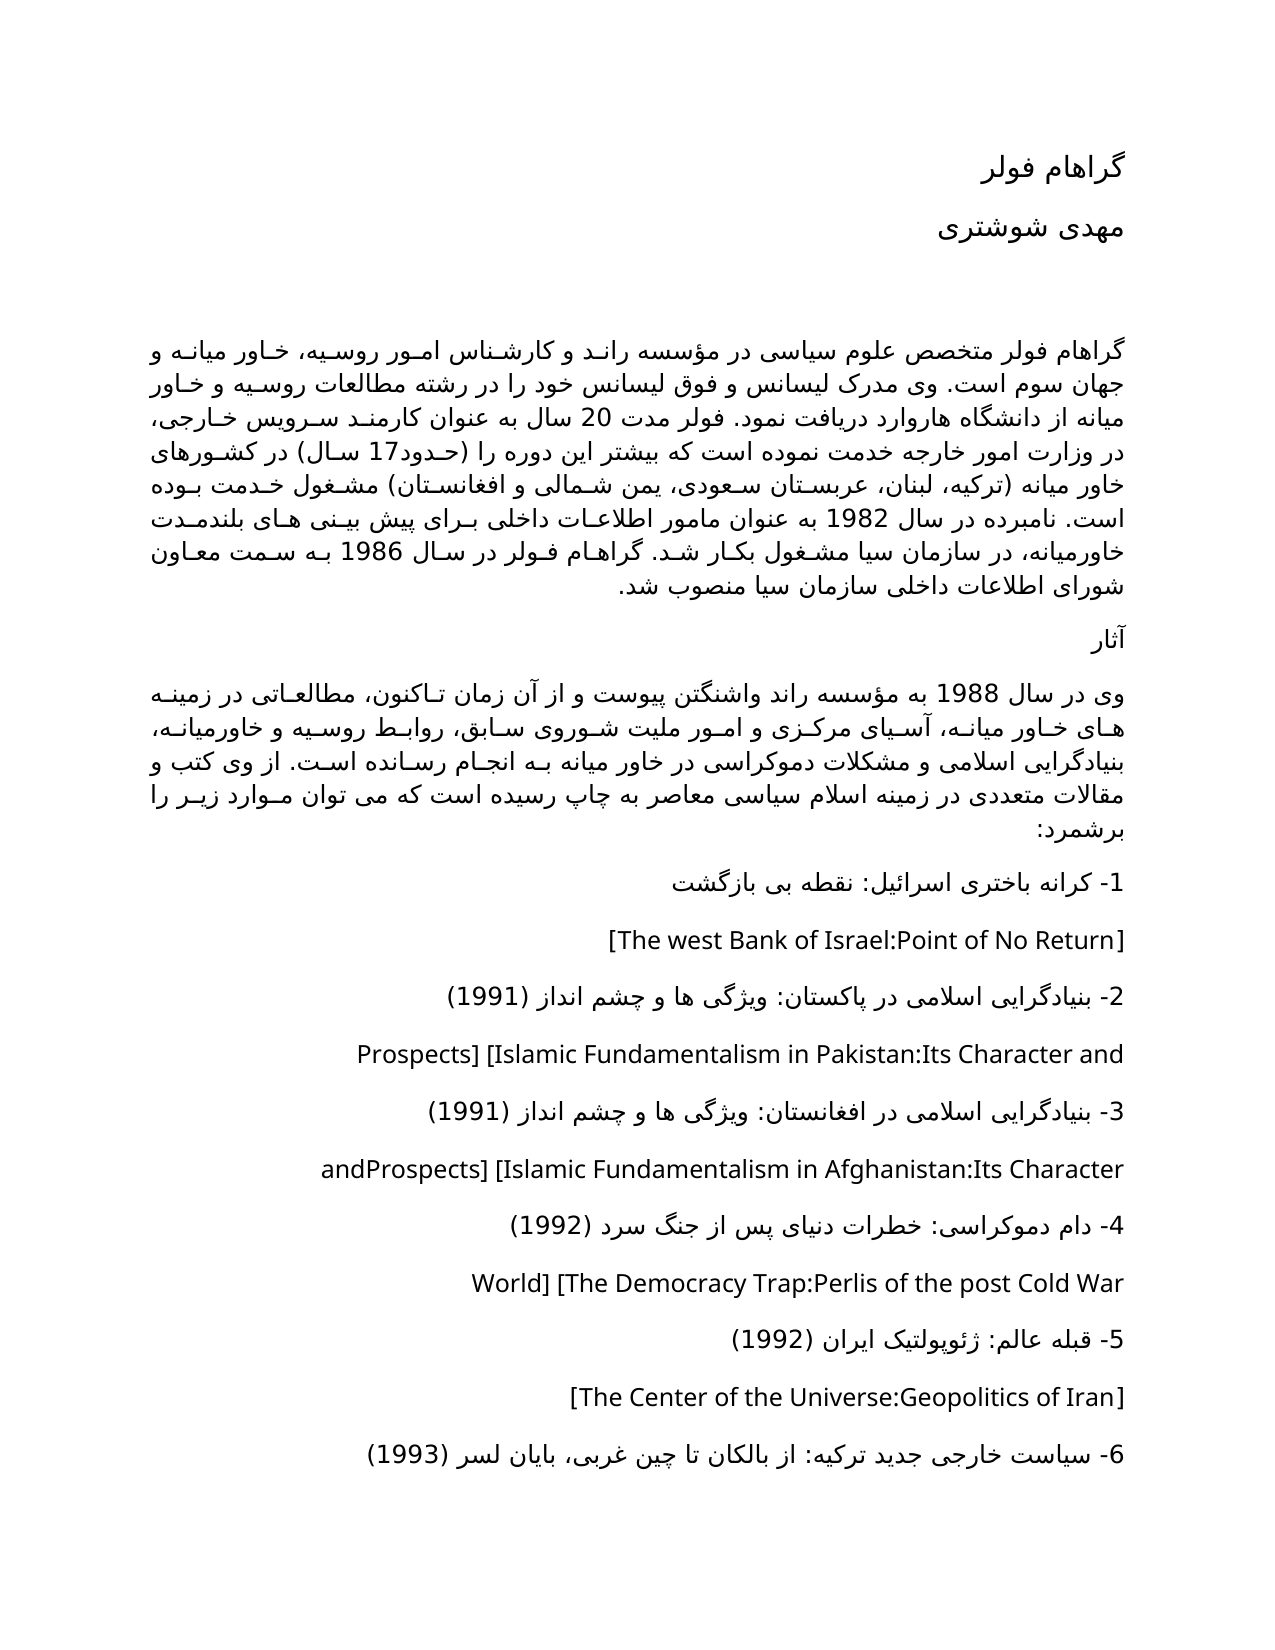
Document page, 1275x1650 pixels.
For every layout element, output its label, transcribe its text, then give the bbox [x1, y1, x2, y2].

text 6- سیاست خارجی جدید ترکیه: از بالکان تا چین غربی، بایان لسر (1993) [150, 1440, 1125, 1469]
text وی در سال 1988 به مؤسسه راند واشنگتن پیوست و از آن زمان تاکنون، مطالعاتی در زمینه های خاور میانه، آسیای مرکزی و امور ملیت شوروی سابق، روابط روسیه و خاورمیانه، بنیادگرایی اسلامی و مشکلات دموکراسی در خاور میانه به انجام رسانده است. از وی کتب و مقالات متعددی در زمینه اسلام سیاسی معاصر به چاپ رسیده است که می توان موارد زیر را برشمرد: [150, 679, 1125, 843]
text 5- قبله عالم: ژئوپولتیک ایران (1992) [150, 1326, 1125, 1355]
text [The west Bank of Israel:Point of No Return] [150, 922, 1125, 957]
text [The Center of the Universe:Geopolitics of Iran] [150, 1380, 1125, 1414]
text 2- بنیادگرایی اسلامی در پاکستان: ویژگی ها و چشم انداز (1991) [150, 982, 1125, 1012]
text آثار [150, 625, 1125, 654]
text گراهام فولر متخصص علوم سیاسی در مؤسسه راند و کارشناس امور روسیه، خاور میانه و جهان سوم است. وی مدرک لیسانس و فوق لیسانس خود را در رشته مطالعات روسیه و خاور میانه از دانشگاه هاروارد دریافت نمود. فولر مدت 20 سال به عنوان کارمند سرویس خارجی، در وزارت امور خارجه خدمت نموده است که بیشتر این دوره را (حدود17 سال) در کشورهای خاور میانه (ترکیه، لبنان، عربستان سعودی، یمن شمالی و افغانستان) مشغول خدمت بوده است. نامبرده در سال 1982 به عنوان مامور اطلاعات داخلی برای پیش بینی های بلندمدت خاورمیانه، در سازمان سیا مشغول بکار شد. گراهام فولر در سال 1986 به سمت معاون شورای اطلاعات داخلی سازمان سیا منصوب شد. [150, 336, 1125, 600]
text 3- بنیادگرایی اسلامی در افغانستان: ویژگی ها و چشم انداز (1991) [150, 1097, 1125, 1126]
text 1- کرانه باختری اسرائیل: نقطه بی بازگشت [150, 868, 1125, 897]
text 4- دام دموکراسی: خطرات دنیای پس از جنگ سرد (1992) [150, 1211, 1125, 1240]
text Prospects] [Islamic Fundamentalism in Pakistan:Its Character and [150, 1037, 1125, 1071]
text andProspects] [Islamic Fundamentalism in Afghanistan:Its Character [150, 1151, 1125, 1185]
text گراهام فولر [150, 150, 1125, 184]
text مهدی شوشتری [150, 210, 1125, 244]
text World] [The Democracy Trap:Perlis of the post Cold War [150, 1266, 1125, 1300]
